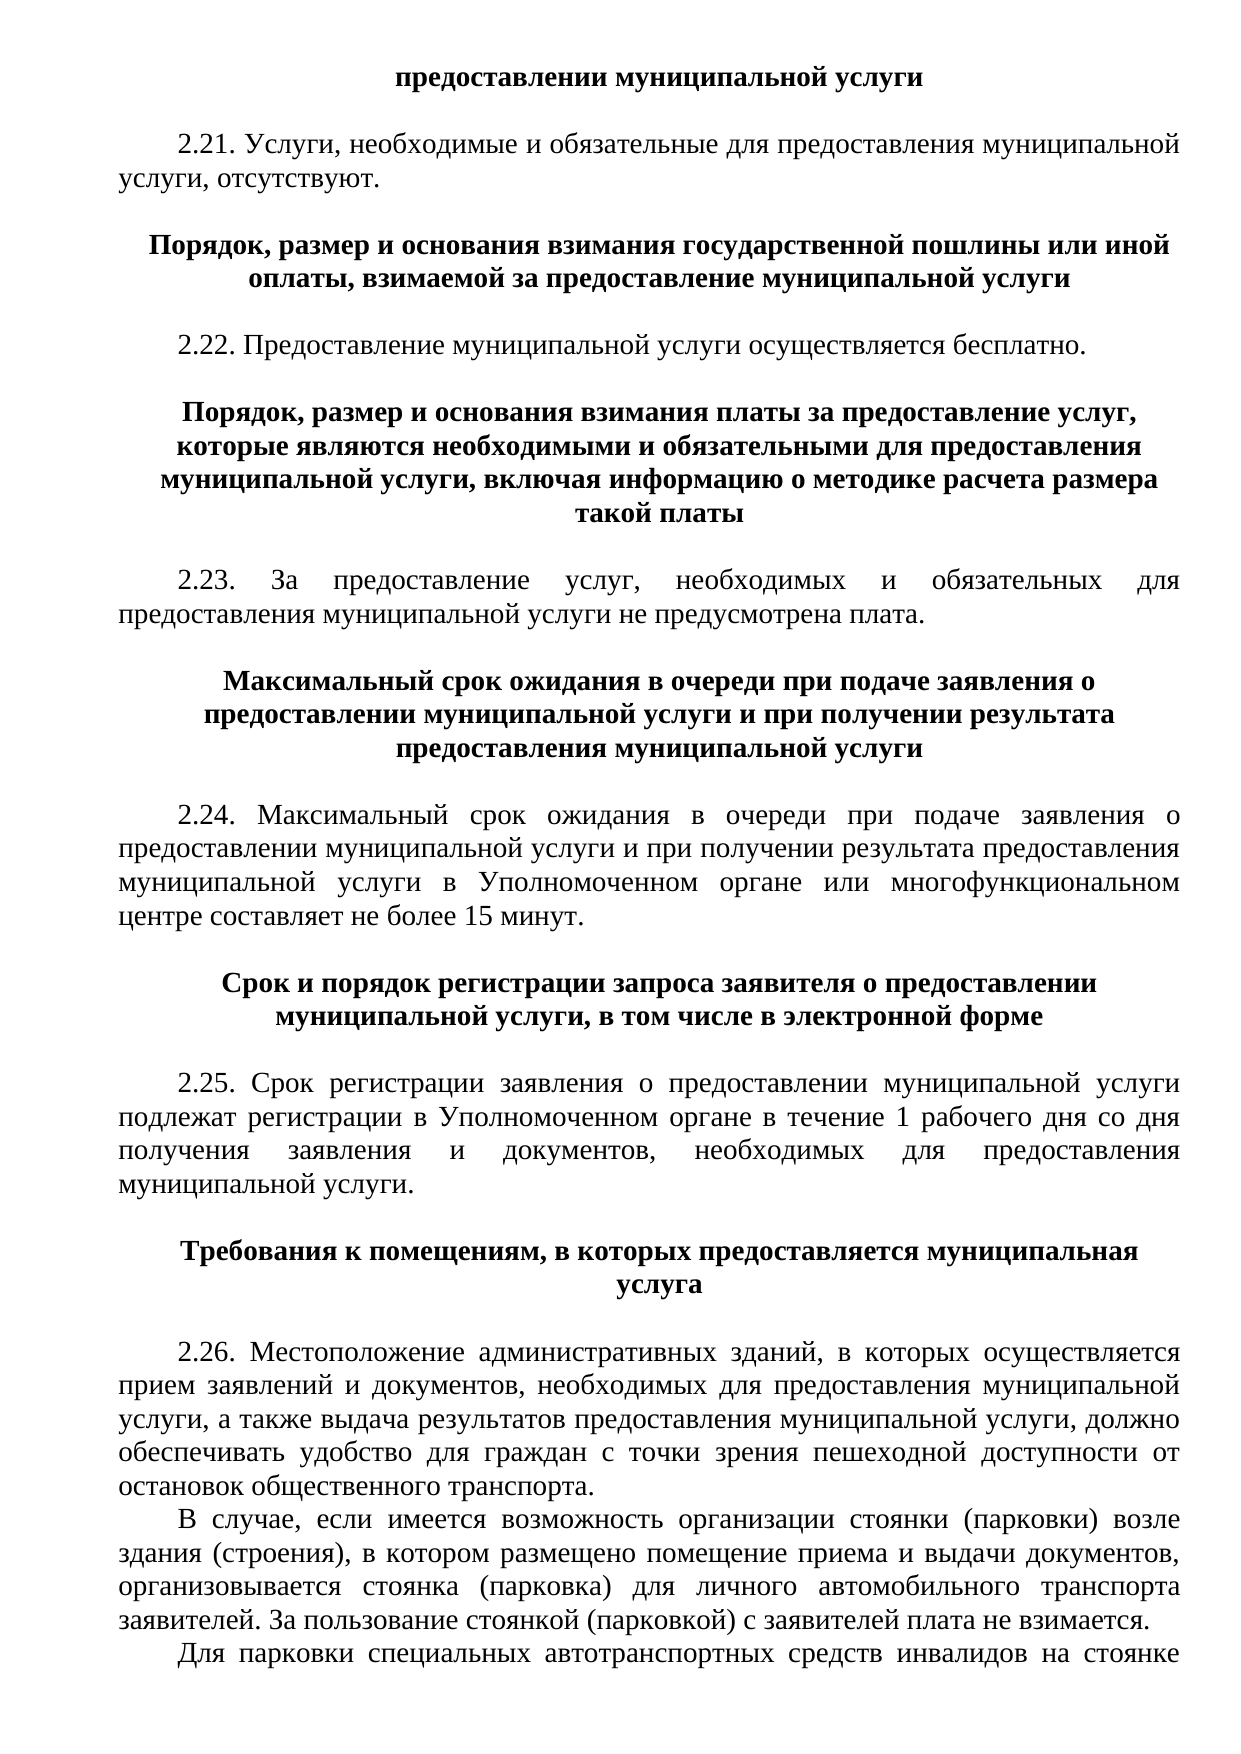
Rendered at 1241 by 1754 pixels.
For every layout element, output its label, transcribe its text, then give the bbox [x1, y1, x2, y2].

subtitle Порядок, размер и основания взимания государственной пошлины или иной оплаты, взимаемой за предоставление муниципальной услуги [138, 227, 1181, 294]
subtitle Максимальный срок ожидания в очереди при подаче заявления о предоставлении муниципальной услуги и при получении результата предоставления муниципальной услуги [138, 663, 1181, 763]
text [118, 1636, 1181, 1669]
subtitle Порядок, размер и основания взимания платы за предоставление услуг, которые являются необходимыми и обязательными для предоставления муниципальной услуги, включая информацию о методике расчета размера такой платы [138, 394, 1181, 529]
subtitle Срок и порядок регистрации запроса заявителя о предоставлении муниципальной услуги, в том числе в электронной форме [138, 965, 1181, 1032]
text 2.25. Срок регистрации заявления о предоставлении муниципальной услуги подлежат регистрации в Уполномоченном органе в течение 1 рабочего дня со дня получения заявления и документов, необходимых для предоставления муниципальной услуги. [118, 1065, 1181, 1199]
text 2.22. Предоставление муниципальной услуги осуществляется бесплатно. [118, 327, 1181, 361]
text 2.21. Услуги, необходимые и обязательные для предоставления муниципальной услуги, отсутствуют. [118, 126, 1181, 193]
text 2.26. Местоположение административных зданий, в которых осуществляется прием заявлений и документов, необходимых для предоставления муниципальной услуги, а также выдача результатов предоставления муниципальной услуги, должно обеспечивать удобство для граждан с точки зрения пешеходной доступности от остановок общественного транспорта. [118, 1334, 1181, 1501]
subtitle Требования к помещениям, в которых предоставляется муниципальная услуга [138, 1233, 1181, 1300]
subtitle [138, 59, 1181, 93]
text В случае, если имеется возможность организации стоянки (парковки) возле здания (строения), в котором размещено помещение приема и выдачи документов, организовывается стоянка (парковка) для личного автомобильного транспорта заявителей. За пользование стоянкой (парковкой) с заявителей плата не взимается. [118, 1501, 1181, 1636]
text 2.23. За предоставление услуг, необходимых и обязательных для предоставления муниципальной услуги не предусмотрена плата. [118, 562, 1181, 629]
text 2.24. Максимальный срок ожидания в очереди при подаче заявления о предоставлении муниципальной услуги и при получении результата предоставления муниципальной услуги в Уполномоченном органе или многофункциональном центре составляет не более 15 минут. [118, 797, 1181, 931]
